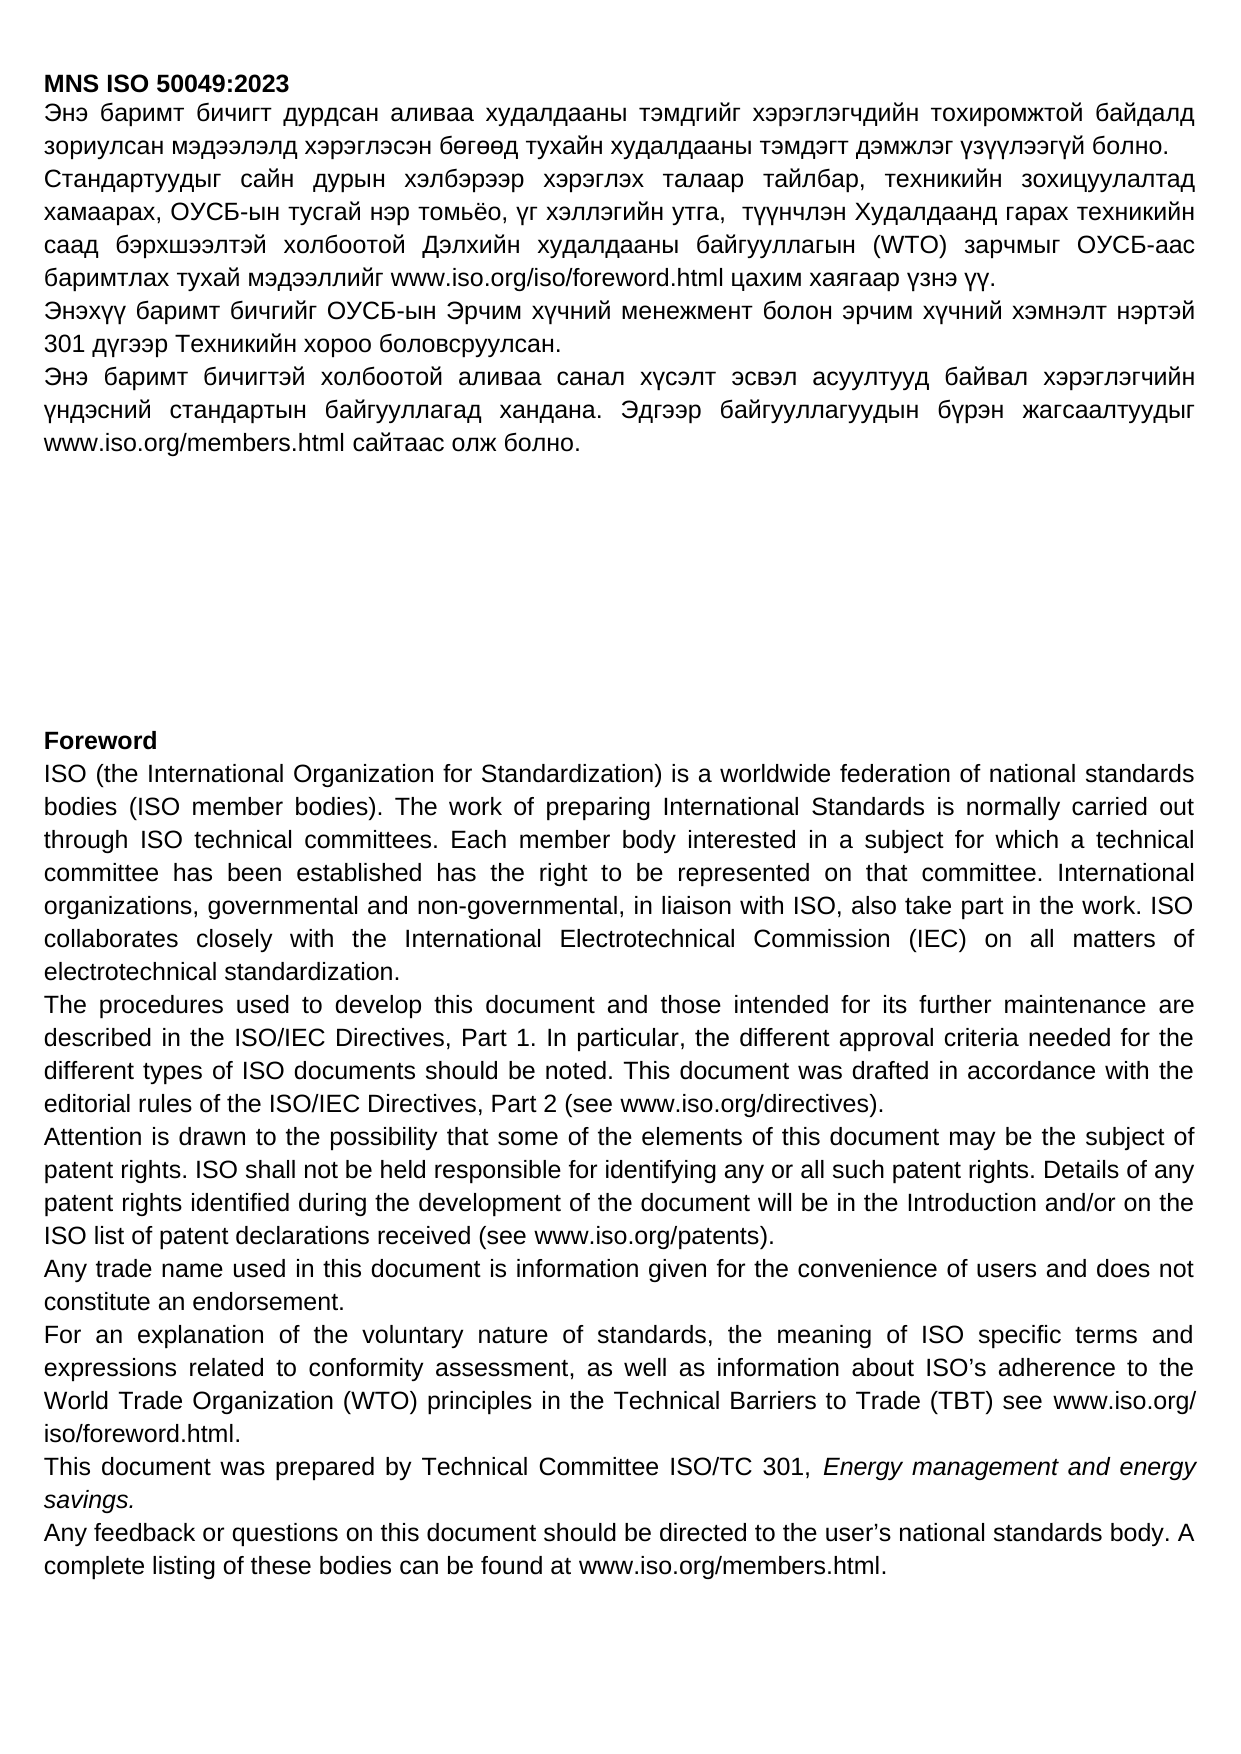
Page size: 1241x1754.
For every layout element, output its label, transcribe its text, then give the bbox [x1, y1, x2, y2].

text Стандартуудыг сайн дурын хэлбэрээр хэрэглэх талаар тайлбар, техникийн зохицуулалтад хамаарах, ОУСБ-ын тусгай нэр томьёо, үг хэллэгийн утга, түүнчлэн Худалдаанд гарах техникийн саад бэрхшээлтэй холбоотой Дэлхийн худалдааны байгууллагын (WTO) зарчмыг ОУСБ-аас баримтлах тухай мэдээллийг www.iso.org/iso/foreword.html цахим хаягаар үзнэ үү. [44, 164, 1196, 292]
text Any feedback or questions on this document should be directed to the user’s national standards body. A complete listing of these bodies can be found at www.iso.org/members.html. [44, 1518, 1196, 1580]
text Any trade name used in this document is information given for the convenience of users and does not constitute an endorsement. [44, 1254, 1196, 1316]
text Энэ баримт бичигт дурдсан аливаа худалдааны тэмдгийг хэрэглэгчдийн тохиромжтой байдалд зориулсан мэдээлэлд хэрэглэсэн бөгөөд тухайн худалдааны тэмдэгт дэмжлэг үзүүлээгүй болно. [44, 98, 1196, 160]
text Foreword [44, 726, 1196, 754]
text Энэхүү баримт бичгийг ОУСБ-ын Эрчим хүчний менежмент болон эрчим хүчний хэмнэлт нэртэй 301 дүгээр Техникийн хороо боловсруулсан. [44, 296, 1196, 358]
text This document was prepared by Technical Committee ISO/TC 301, Energy management and energy savings. [44, 1452, 1196, 1514]
text Энэ баримт бичигтэй холбоотой аливаа санал хүсэлт эсвэл асуултууд байвал хэрэглэгчийн үндэсний стандартын байгууллагад хандана. Эдгээр байгууллагуудын бүрэн жагсаалтуудыг www.iso.org/members.html сайтаас олж болно. [44, 362, 1196, 457]
text Attention is drawn to the possibility that some of the elements of this document may be the subject of patent rights. ISO shall not be held responsible for identifying any or all such patent rights. Details of any patent rights identified during the development of the document will be in the Introduction and/or on the ISO list of patent declarations received (see www.iso.org/patents). [44, 1122, 1196, 1250]
text For an explanation of the voluntary nature of standards, the meaning of ISO specific terms and expressions related to conformity assessment, as well as information about ISO’s adherence to the World Trade Organization (WTO) principles in the Technical Barriers to Trade (TBT) see www.iso.org/ iso/foreword.html. [44, 1320, 1196, 1448]
text The procedures used to develop this document and those intended for its further maintenance are described in the ISO/IEC Directives, Part 1. In particular, the different approval criteria needed for the different types of ISO documents should be noted. This document was drafted in accordance with the editorial rules of the ISO/IEC Directives, Part 2 (see www.iso.org/directives). [44, 990, 1196, 1118]
text ISO (the International Organization for Standardization) is a worldwide federation of national standards bodies (ISO member bodies). The work of preparing International Standards is normally carried out through ISO technical committees. Each member body interested in a subject for which a technical committee has been established has the right to be represented on that committee. International organizations, governmental and non-governmental, in liaison with ISO, also take part in the work. ISO collaborates closely with the International Electrotechnical Commission (IEC) on all matters of electrotechnical standardization. [44, 759, 1196, 986]
